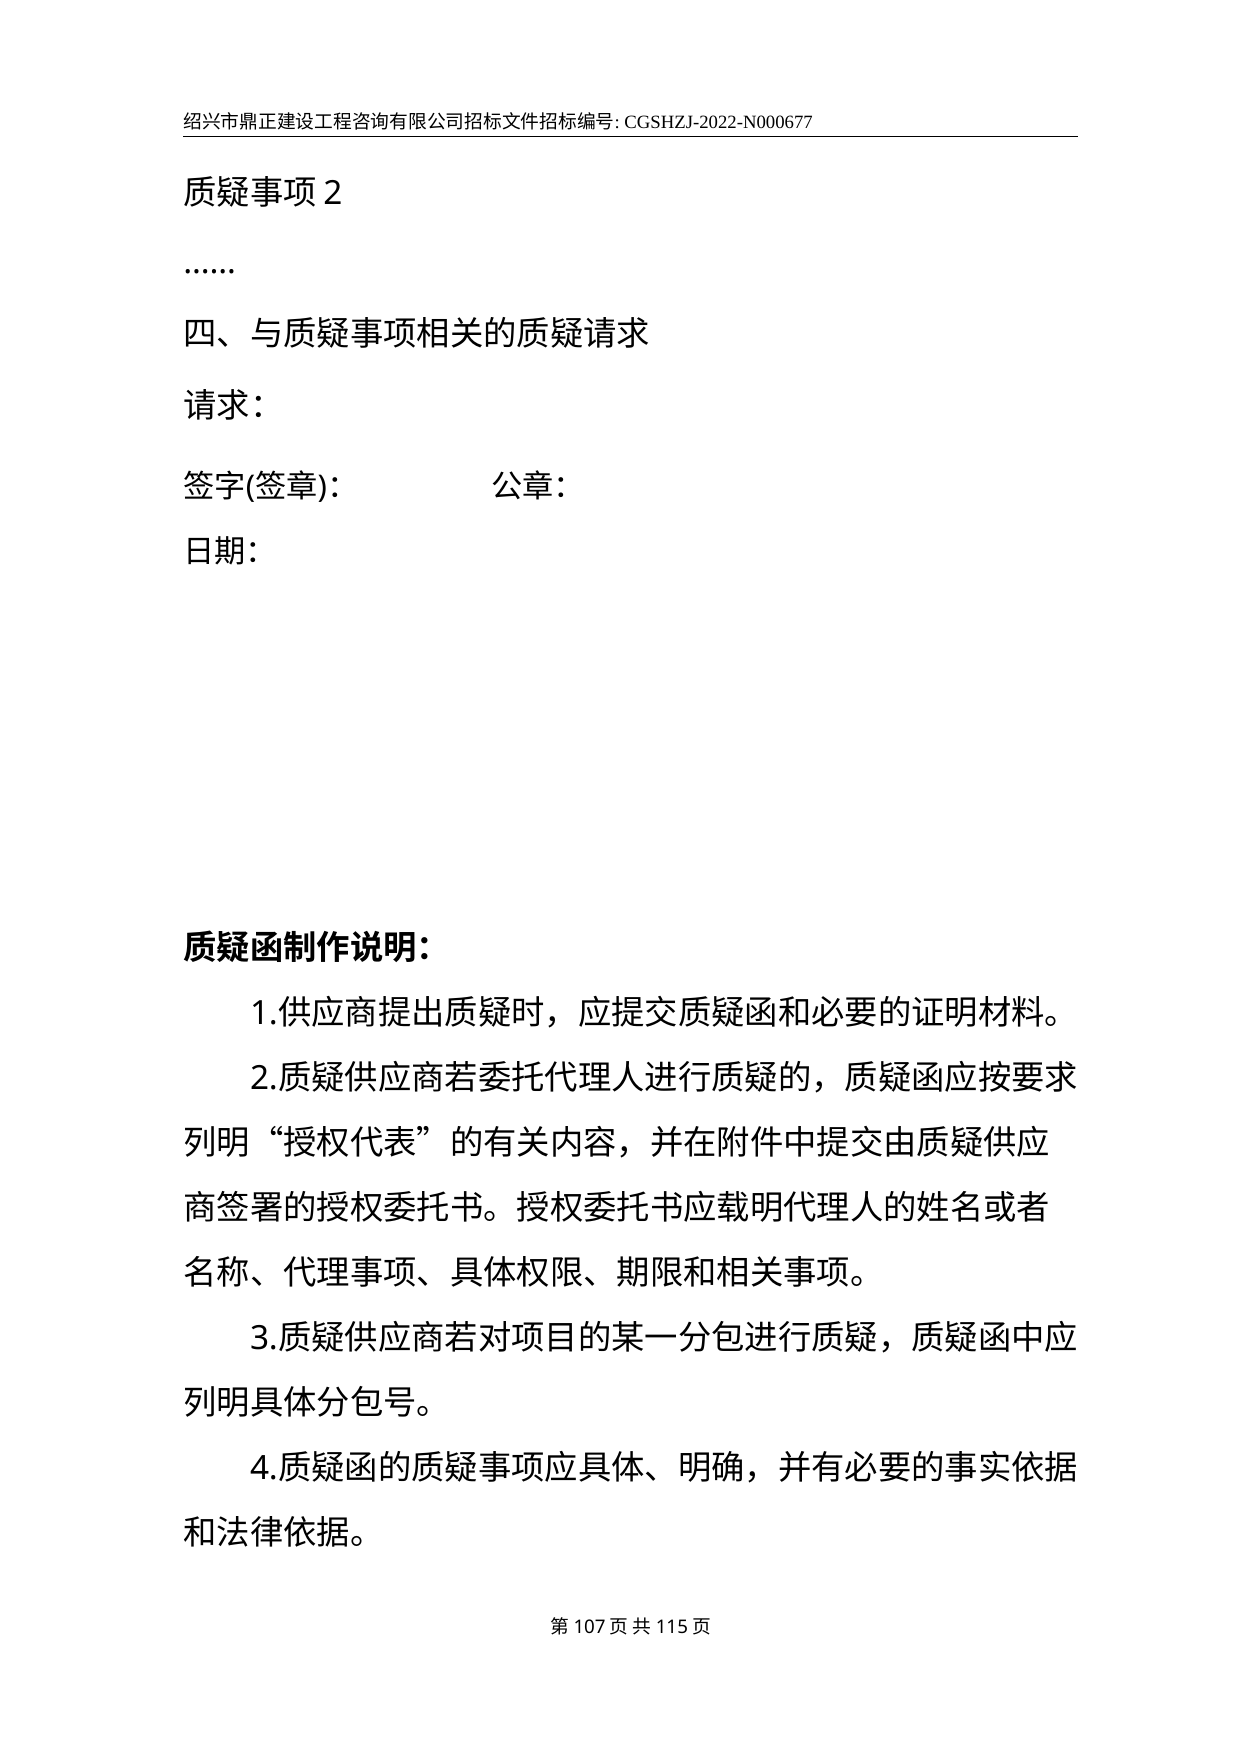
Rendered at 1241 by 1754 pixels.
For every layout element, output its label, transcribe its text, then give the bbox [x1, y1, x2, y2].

text 2.质疑供应商若委托代理人进行质疑的，质疑函应按要求列明“授权代表”的有关内容，并在附件中提交由质疑供应商签署的授权委托书。授权委托书应载明代理人的姓名或者名称、代理事项、具体权限、期限和相关事项。 [183, 1042, 1078, 1302]
text 4.质疑函的质疑事项应具体、明确，并有必要的事实依据和法律依据。 [183, 1432, 1078, 1562]
text 日期： [183, 516, 1078, 581]
text …… [183, 238, 1078, 284]
text 请求： [183, 379, 1078, 427]
text 1.供应商提出质疑时，应提交质疑函和必要的证明材料。 [183, 977, 1078, 1042]
text 四、与质疑事项相关的质疑请求 [183, 306, 1078, 354]
text 3.质疑供应商若对项目的某一分包进行质疑，质疑函中应列明具体分包号。 [183, 1302, 1078, 1432]
text 质疑事项2 [183, 166, 1078, 214]
text 质疑函制作说明： [183, 912, 1078, 977]
text 签字(签章)： 公章： [183, 451, 1078, 516]
